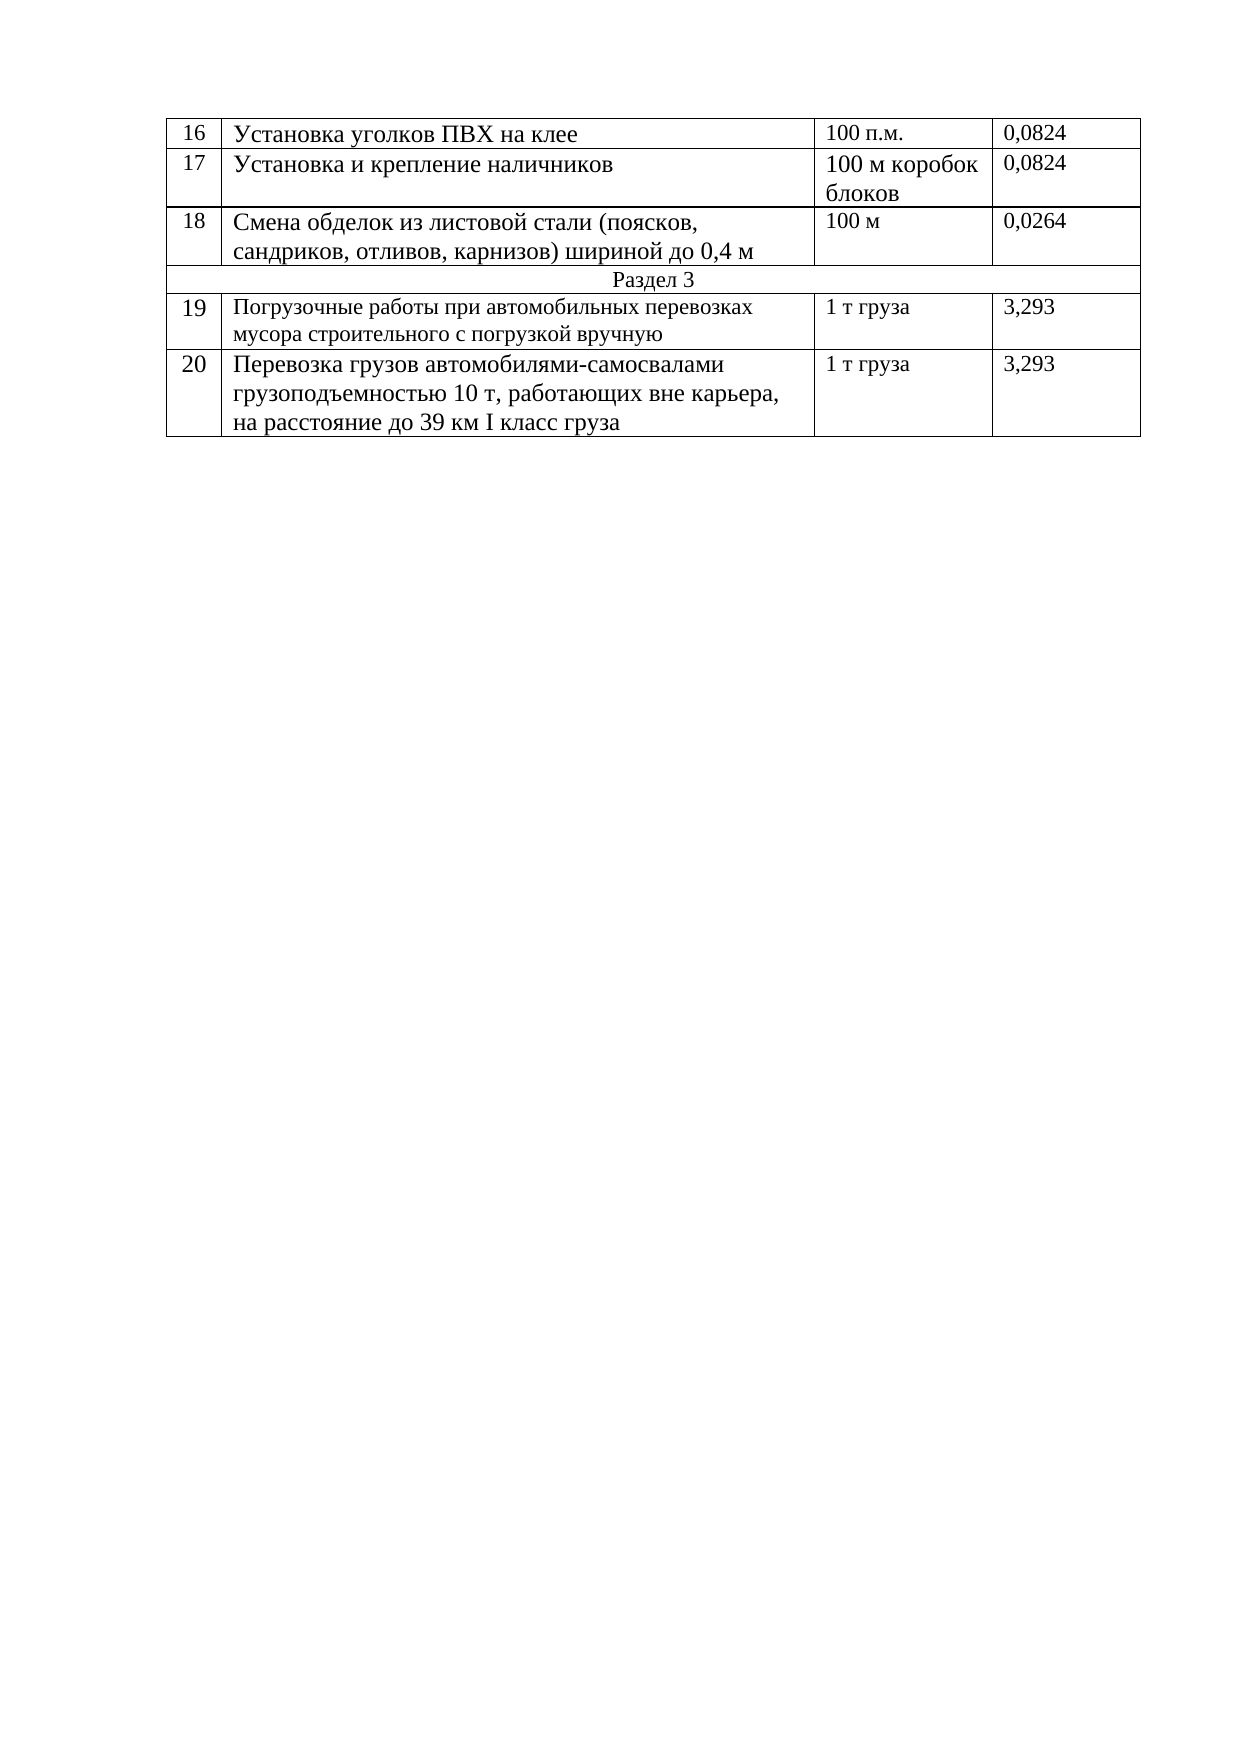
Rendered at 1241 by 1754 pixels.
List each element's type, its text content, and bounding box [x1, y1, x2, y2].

table_cell 100 м [815, 208, 992, 265]
table_cell 20 [167, 350, 221, 436]
table_cell 16 [167, 119, 221, 148]
table_cell Перевозка грузов автомобилями-самосвалами грузоподъемностью 10 т, работающих вне карьера, на расстояние до 39 км I класс груза [222, 350, 814, 436]
table_cell 3,293 [993, 294, 1140, 348]
table_cell 19 [167, 294, 221, 348]
table_cell Смена обделок из листовой стали (поясков, сандриков, отливов, карнизов) шириной до 0,4 м [222, 208, 814, 265]
table_cell 18 [167, 208, 221, 265]
table_cell 0,0824 [993, 149, 1140, 206]
table_cell Установка уголков ПВХ на клее [222, 119, 814, 148]
table_cell 0,0264 [993, 208, 1140, 265]
table_cell 100 п.м. [815, 119, 992, 148]
table_cell 3,293 [993, 350, 1140, 436]
table_cell 17 [167, 149, 221, 206]
table_cell 100 м коробок блоков [815, 149, 992, 206]
table_cell 1 т груза [815, 294, 992, 348]
table_cell 1 т груза [815, 350, 992, 436]
table_cell 0,0824 [993, 119, 1140, 148]
table_cell Погрузочные работы при автомобильных перевозках мусора строительного с погрузкой вручную [222, 294, 814, 348]
table_cell Установка и крепление наличников [222, 149, 814, 206]
table_cell Раздел 3 [167, 266, 1140, 292]
